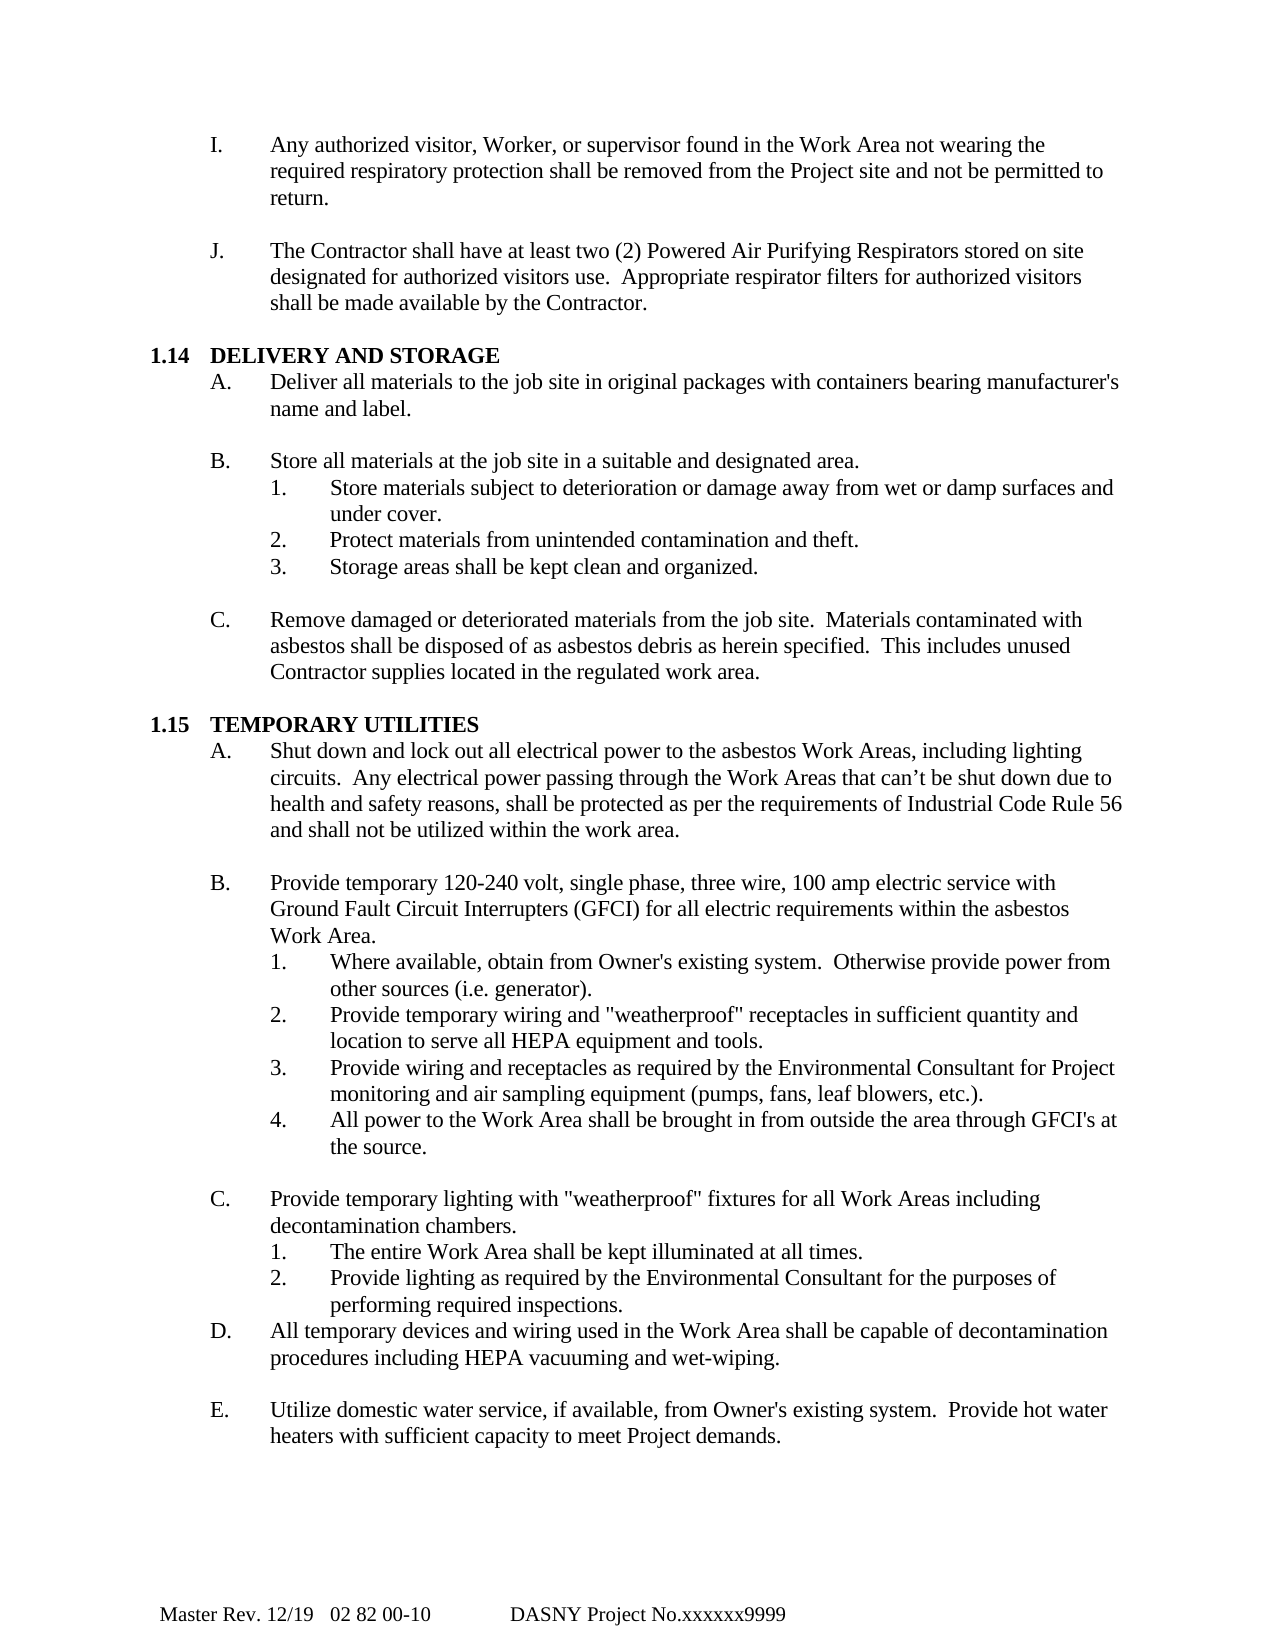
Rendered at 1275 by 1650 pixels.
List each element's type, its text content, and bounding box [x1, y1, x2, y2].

text E. Utilize domestic water service, if available, from Owner's existing system. Provide hot water heaters with sufficient capacity to meet Project demands. [210, 1396, 1125, 1449]
text 3. Provide wiring and receptacles as required by the Environmental Consultant for Project monitoring and air sampling equipment (pumps, fans, leaf blowers, etc.). [270, 1054, 1125, 1106]
text 2. Provide lighting as required by the Environmental Consultant for the purposes of performing required inspections. [270, 1264, 1125, 1317]
text 4. All power to the Work Area shall be brought in from outside the area through GFCI's at the source. [270, 1106, 1125, 1159]
text I. Any authorized visitor, Worker, or supervisor found in the Work Area not wearing the required respiratory protection shall be removed from the Project site and not be permitted to return. [210, 131, 1125, 210]
text 2. Provide temporary wiring and "weatherproof" receptacles in sufficient quantity and location to serve all HEPA equipment and tools. [270, 1001, 1125, 1054]
text A. Shut down and lock out all electrical power to the asbestos Work Areas, including lighting circuits. Any electrical power passing through the Work Areas that can’t be shut down due to health and safety reasons, shall be protected as per the requirements of Industrial Code Rule 56 and shall not be utilized within the work area. [210, 737, 1125, 843]
text 1.15 TEMPORARY UTILITIES [150, 711, 1125, 737]
text 1. Store materials subject to deterioration or damage away from wet or damp surfaces and under cover. [270, 474, 1125, 527]
text B. Provide temporary 120-240 volt, single phase, three wire, 100 amp electric service with Ground Fault Circuit Interrupters (GFCI) for all electric requirements within the asbestos Work Area. [210, 869, 1125, 948]
text D. All temporary devices and wiring used in the Work Area shall be capable of decontamination procedures including HEPA vacuuming and wet-wiping. [210, 1317, 1125, 1370]
text 1. Where available, obtain from Owner's existing system. Otherwise provide power from other sources (i.e. generator). [270, 948, 1125, 1001]
list Storage areas shall be kept clean and organized. [270, 553, 1125, 579]
text B. Store all materials at the job site in a suitable and designated area. [210, 447, 1125, 474]
text C. Provide temporary lighting with "weatherproof" fixtures for all Work Areas including decontamination chambers. [210, 1185, 1125, 1238]
text C. Remove damaged or deteriorated materials from the job site. Materials contaminated with asbestos shall be disposed of as asbestos debris as herein specified. This includes unused Contractor supplies located in the regulated work area. [210, 606, 1125, 685]
list Protect materials from unintended contamination and theft. [270, 527, 1125, 553]
text A. Deliver all materials to the job site in original packages with containers bearing manufacturer's name and label. [210, 368, 1125, 421]
text 1. The entire Work Area shall be kept illuminated at all times. [270, 1238, 1125, 1264]
text 1.14 DELIVERY AND STORAGE [150, 342, 1125, 368]
text J. The Contractor shall have at least two (2) Powered Air Purifying Respirators stored on site designated for authorized visitors use. Appropriate respirator filters for authorized visitors shall be made available by the Contractor. [210, 237, 1125, 316]
